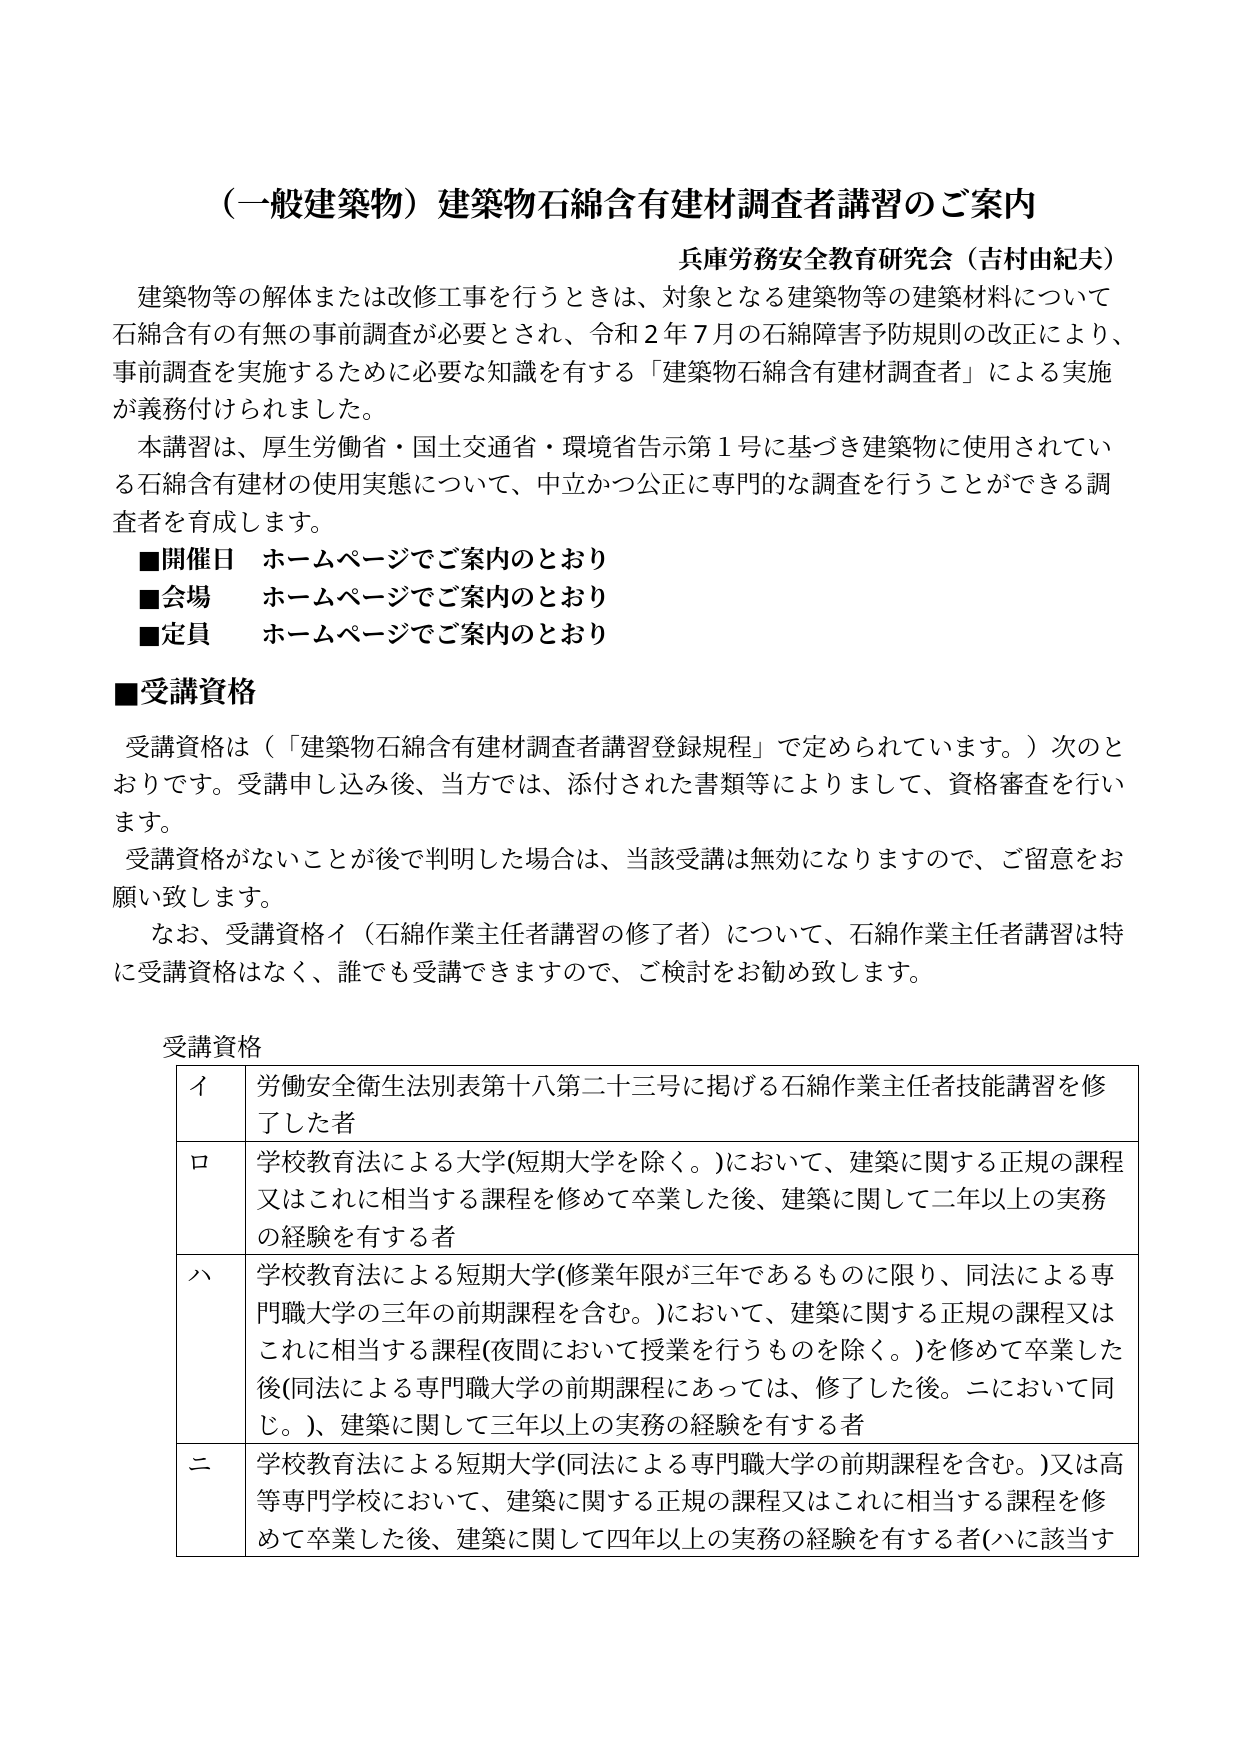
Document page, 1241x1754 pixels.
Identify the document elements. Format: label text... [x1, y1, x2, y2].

table_header イ [177, 1066, 245, 1141]
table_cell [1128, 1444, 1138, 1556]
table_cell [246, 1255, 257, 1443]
text ■開催日 ホームページでご案内のとおり [112, 539, 1128, 577]
text 受講資格は（「建築物石綿含有建材調査者講習登録規程」で定められています。）次のとおりです。受講申し込み後、当方では、添付された書類等によりまして、資格審査を行います。 [112, 727, 1128, 839]
table_cell ニ [177, 1444, 245, 1556]
text 本講習は、厚生労働省・国土交通省・環境省告示第１号に基づき建築物に使用されている石綿含有建材の使用実態について、中立かつ公正に専門的な調査を行うことができる調査者を育成します。 [112, 427, 1128, 539]
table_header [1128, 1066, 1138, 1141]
text 兵庫労務安全教育研究会（吉村由紀夫） [112, 239, 1128, 277]
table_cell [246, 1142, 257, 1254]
text 受講資格がないことが後で判明した場合は、当該受講は無効になりますので、ご留意をお願い致します。 [112, 839, 1128, 914]
text ■受講資格 [112, 652, 1128, 727]
text （一般建築物）建築物石綿含有建材調査者講習のご案内 [112, 164, 1128, 239]
text 受講資格 [162, 1027, 1128, 1064]
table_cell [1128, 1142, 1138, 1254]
text ■会場 ホームページでご案内のとおり [112, 577, 1128, 614]
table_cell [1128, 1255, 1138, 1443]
text なお、受講資格イ（石綿作業主任者講習の修了者）について、石綿作業主任者講習は特に受講資格はなく、誰でも受講できますので、ご検討をお勧め致します。 [112, 914, 1128, 989]
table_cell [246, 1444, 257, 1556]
table_cell ロ [177, 1142, 245, 1254]
table_cell ハ [177, 1255, 245, 1443]
text ■定員 ホームページでご案内のとおり [112, 614, 1128, 652]
text 建築物等の解体または改修工事を行うときは、対象となる建築物等の建築材料について石綿含有の有無の事前調査が必要とされ、令和2年7月の石綿障害予防規則の改正により、事前調査を実施するために必要な知識を有する「建築物石綿含有建材調査者」による実施が義務付けられました。 [112, 277, 1128, 427]
